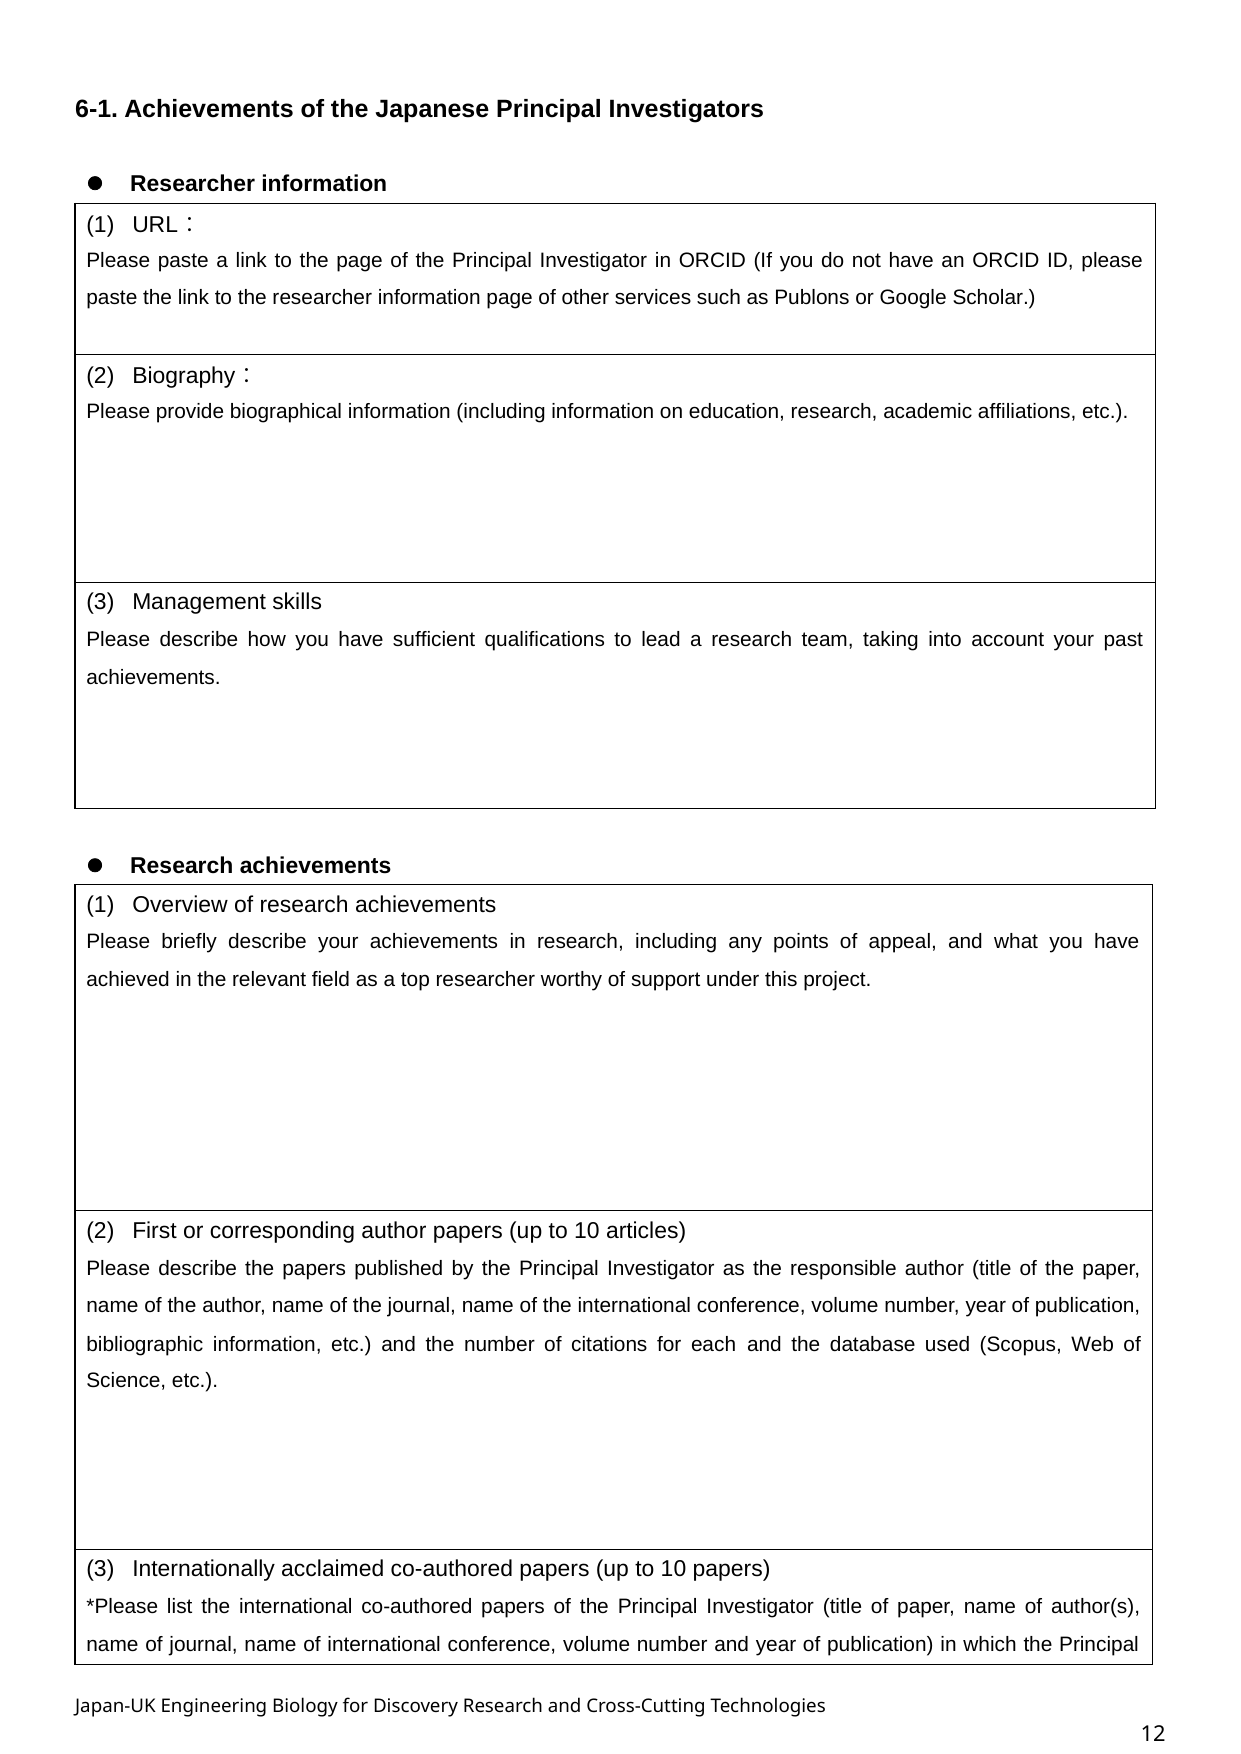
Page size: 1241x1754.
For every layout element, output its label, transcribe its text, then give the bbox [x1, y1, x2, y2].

table_cell Management skills Please describe how you have sufficient qualifications to lead a research team, taking into account your past achievements. [76, 583, 1155, 808]
table_cell First or corresponding author papers (up to 10 articles) Please describe the papers published by the Principal Investigator as the responsible author (title of the paper, name of the author, name of the journal, name of the international conference, volume number, year of publication, bibliographic information, etc.) and the number of citations for each and the database used (Scopus, Web of Science, etc.). [76, 1211, 1152, 1549]
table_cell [76, 1550, 1152, 1663]
table_header Researcher information [75, 165, 1155, 202]
table_header Research achievements [75, 847, 1153, 884]
text 6-1. Achievements of the Japanese Principal Investigators [75, 89, 1165, 127]
table_cell Biography： Please provide biographical information (including information on education, research, academic affiliations, etc.). [76, 355, 1155, 582]
table_cell URL： Please paste a link to the page of the Principal Investigator in ORCID (If you do not have an ORCID ID, please paste the link to the researcher information page of other services such as Publons or Google Scholar.) [76, 204, 1155, 354]
table_cell Overview of research achievements Please briefly describe your achievements in research, including any points of appeal, and what you have achieved in the relevant field as a top researcher worthy of support under this project. [76, 885, 1152, 1210]
